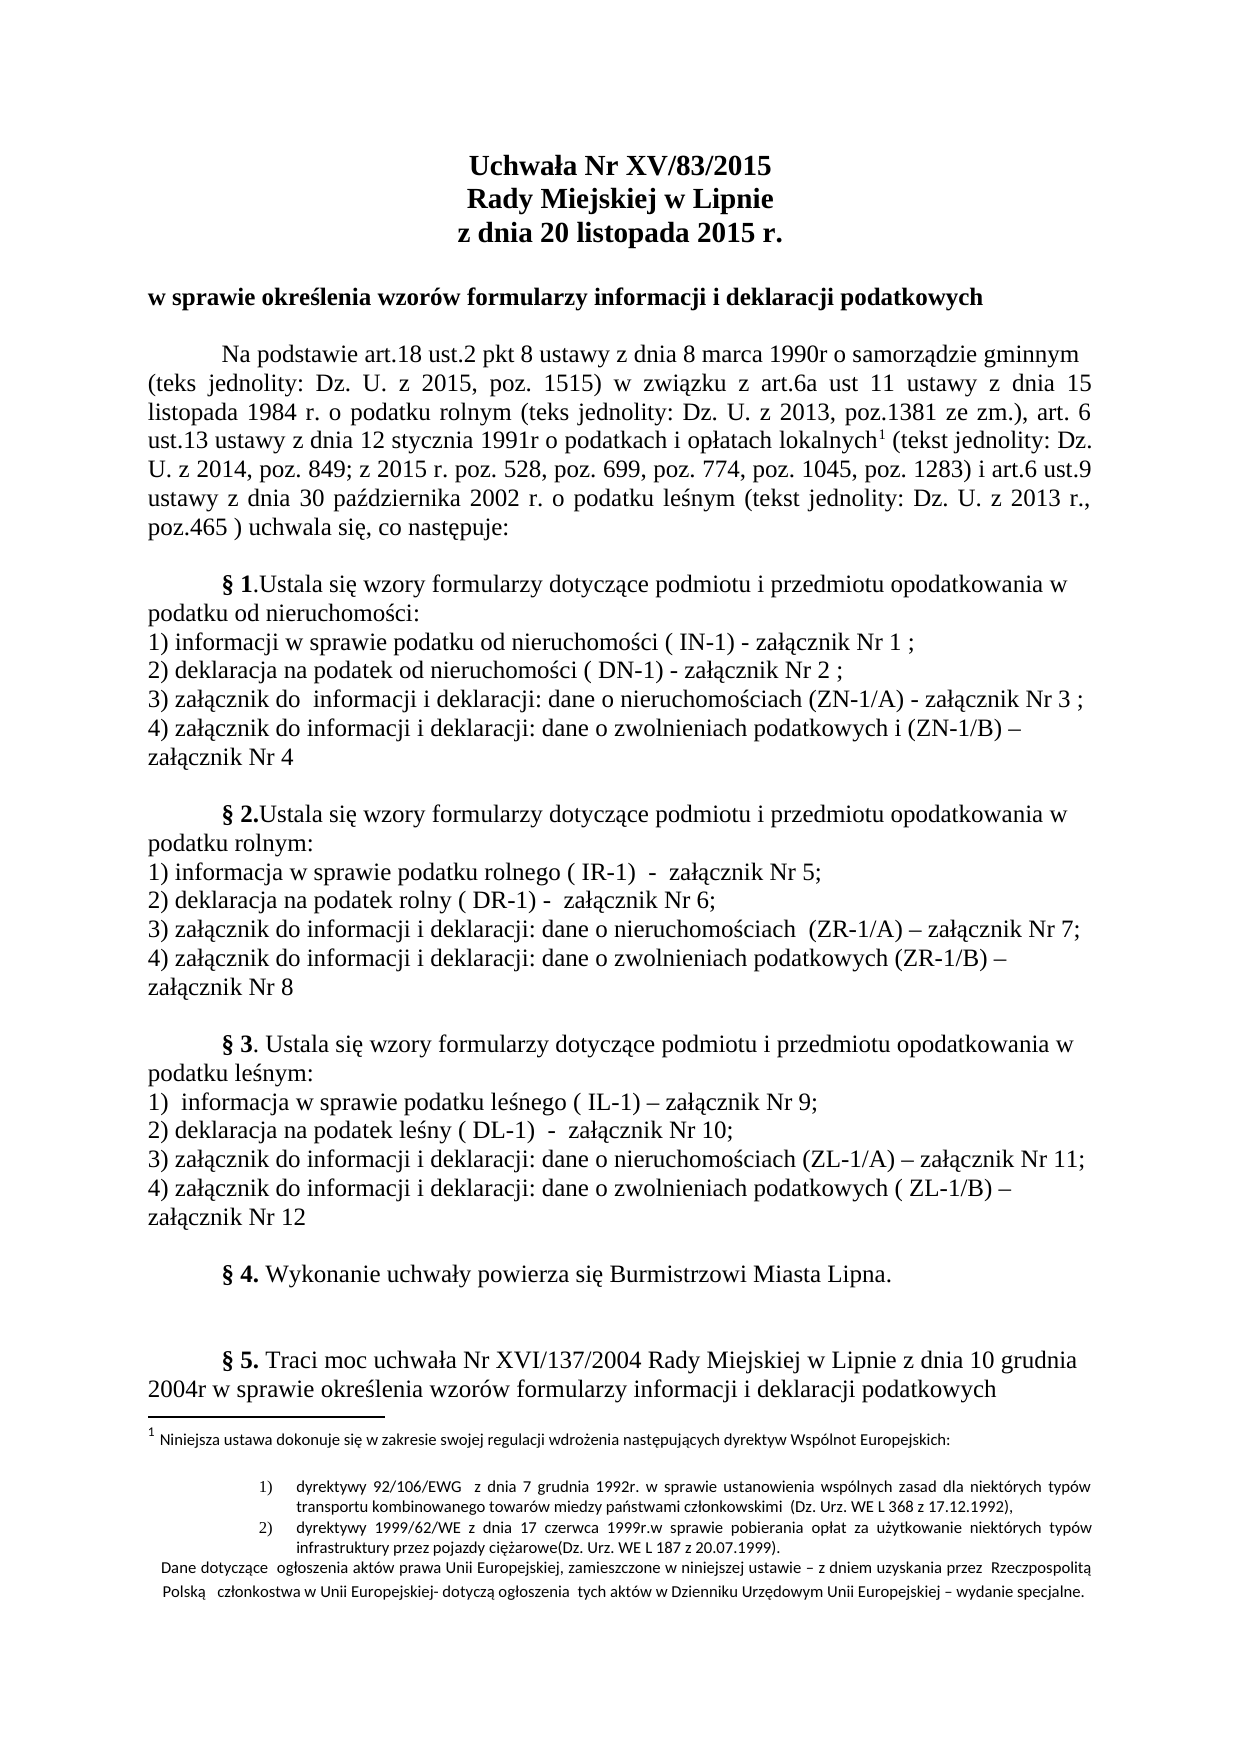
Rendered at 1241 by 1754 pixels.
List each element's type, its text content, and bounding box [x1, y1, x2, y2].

text § 2.Ustala się wzory formularzy dotyczące podmiotu i przedmiotu opodatkowania w podatku rolnym: [148, 799, 1093, 857]
text (teks jednolity: Dz. U. z 2015, poz. 1515) w związku z art.6a ust 11 ustawy z dnia 15 listopada 1984 r. o podatku rolnym (teks jednolity: Dz. U. z 2013, poz.1381 ze zm.), art. 6 ust.13 ustawy z dnia 12 stycznia 1991r o podatkach i opłatach lokalnych (tekst jednolity: Dz. U. z 2014, poz. 849; z 2015 r. poz. 528, poz. 699, poz. 774, poz. 1045, poz. 1283) i art.6 ust.9 ustawy z dnia 30 października 2002 r. o podatku leśnym (tekst jednolity: Dz. U. z 2013 r., poz.465 ) uchwala się, co następuje: [148, 368, 1093, 541]
text 1) informacji w sprawie podatku od nieruchomości ( IN-1) - załącznik Nr 1 ; [148, 627, 1093, 656]
text 2) deklaracja na podatek leśny ( DL-1) - załącznik Nr 10; [148, 1116, 1093, 1144]
text § 5. Traci moc uchwała Nr XVI/137/2004 Rady Miejskiej w Lipnie z dnia 10 grudnia 2004r w sprawie określenia wzorów formularzy informacji i deklaracji podatkowych [148, 1346, 1093, 1403]
text 3) załącznik do informacji i deklaracji: dane o nieruchomościach (ZR-1/A) – załącznik Nr 7; [148, 914, 1093, 943]
text 2) deklaracja na podatek rolny ( DR-1) - załącznik Nr 6; [148, 886, 1093, 914]
text Na podstawie art.18 ust.2 pkt 8 ustawy z dnia 8 marca 1990r o samorządzie gminnym [148, 339, 1093, 368]
text 3) załącznik do informacji i deklaracji: dane o nieruchomościach (ZL-1/A) – załącznik Nr 11; [148, 1144, 1093, 1173]
text Rady Miejskiej w Lipnie [148, 181, 1093, 215]
text § 4. Wykonanie uchwały powierza się Burmistrzowi Miasta Lipna. [148, 1259, 1093, 1288]
text 4) załącznik do informacji i deklaracji: dane o zwolnieniach podatkowych i (ZN-1/B) – załącznik Nr 4 [148, 713, 1093, 771]
text w sprawie określenia wzorów formularzy informacji i deklaracji podatkowych [148, 282, 1093, 311]
text § 3. Ustala się wzory formularzy dotyczące podmiotu i przedmiotu opodatkowania w podatku leśnym: [148, 1029, 1093, 1087]
text 4) załącznik do informacji i deklaracji: dane o zwolnieniach podatkowych (ZR-1/B) – załącznik Nr 8 [148, 943, 1093, 1001]
text § 1.Ustala się wzory formularzy dotyczące podmiotu i przedmiotu opodatkowania w podatku od nieruchomości: [148, 569, 1093, 627]
text Uchwała Nr XV/83/2015 [148, 148, 1093, 181]
text 3) załącznik do informacji i deklaracji: dane o nieruchomościach (ZN-1/A) - załącznik Nr 3 ; [148, 684, 1093, 713]
text z dnia 20 listopada 2015 r. [148, 215, 1093, 248]
text 1) informacja w sprawie podatku leśnego ( IL-1) – załącznik Nr 9; [148, 1087, 1093, 1116]
text 4) załącznik do informacji i deklaracji: dane o zwolnieniach podatkowych ( ZL-1/B) – załącznik Nr 12 [148, 1173, 1093, 1231]
text 2) deklaracja na podatek od nieruchomości ( DN-1) - załącznik Nr 2 ; [148, 656, 1093, 684]
text 1) informacja w sprawie podatku rolnego ( IR-1) - załącznik Nr 5; [148, 857, 1093, 886]
